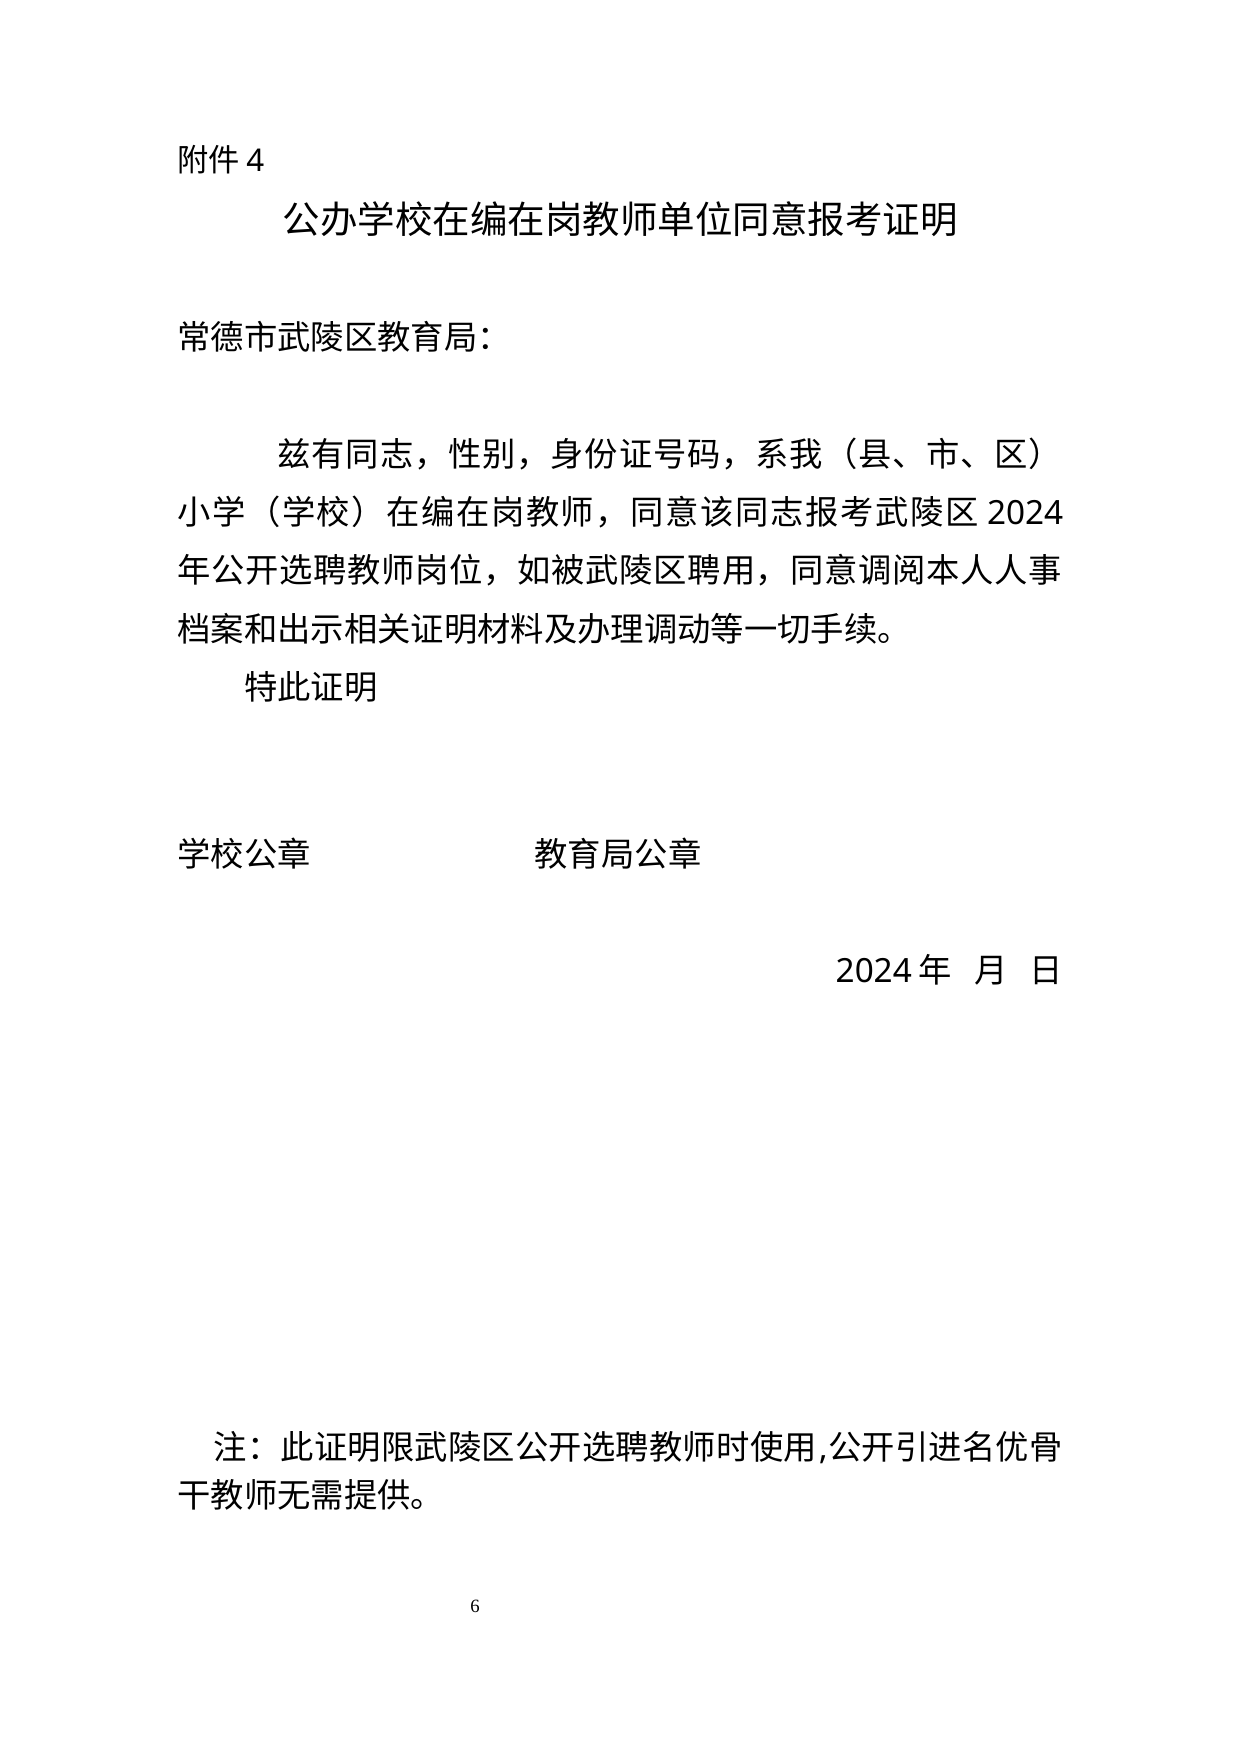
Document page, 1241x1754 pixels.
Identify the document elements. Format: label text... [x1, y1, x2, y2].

text 特此证明 [177, 653, 1063, 711]
text 2024年 月 日 [177, 936, 1063, 994]
text 附件4 [177, 125, 1063, 190]
text 常德市武陵区教育局： [177, 303, 1063, 361]
text 公办学校在编在岗教师单位同意报考证明 [177, 190, 1063, 244]
text 学校公章 教育局公章 [177, 819, 1063, 878]
text 兹有同志，性别，身份证号码，系我（县、市、区）小学（学校）在编在岗教师，同意该同志报考武陵区2024年公开选聘教师岗位，如被武陵区聘用，同意调阅本人人事档案和出示相关证明材料及办理调动等一切手续。 [177, 419, 1063, 653]
text 注：此证明限武陵区公开选聘教师时使用,公开引进名优骨干教师无需提供。 [177, 1421, 1063, 1517]
